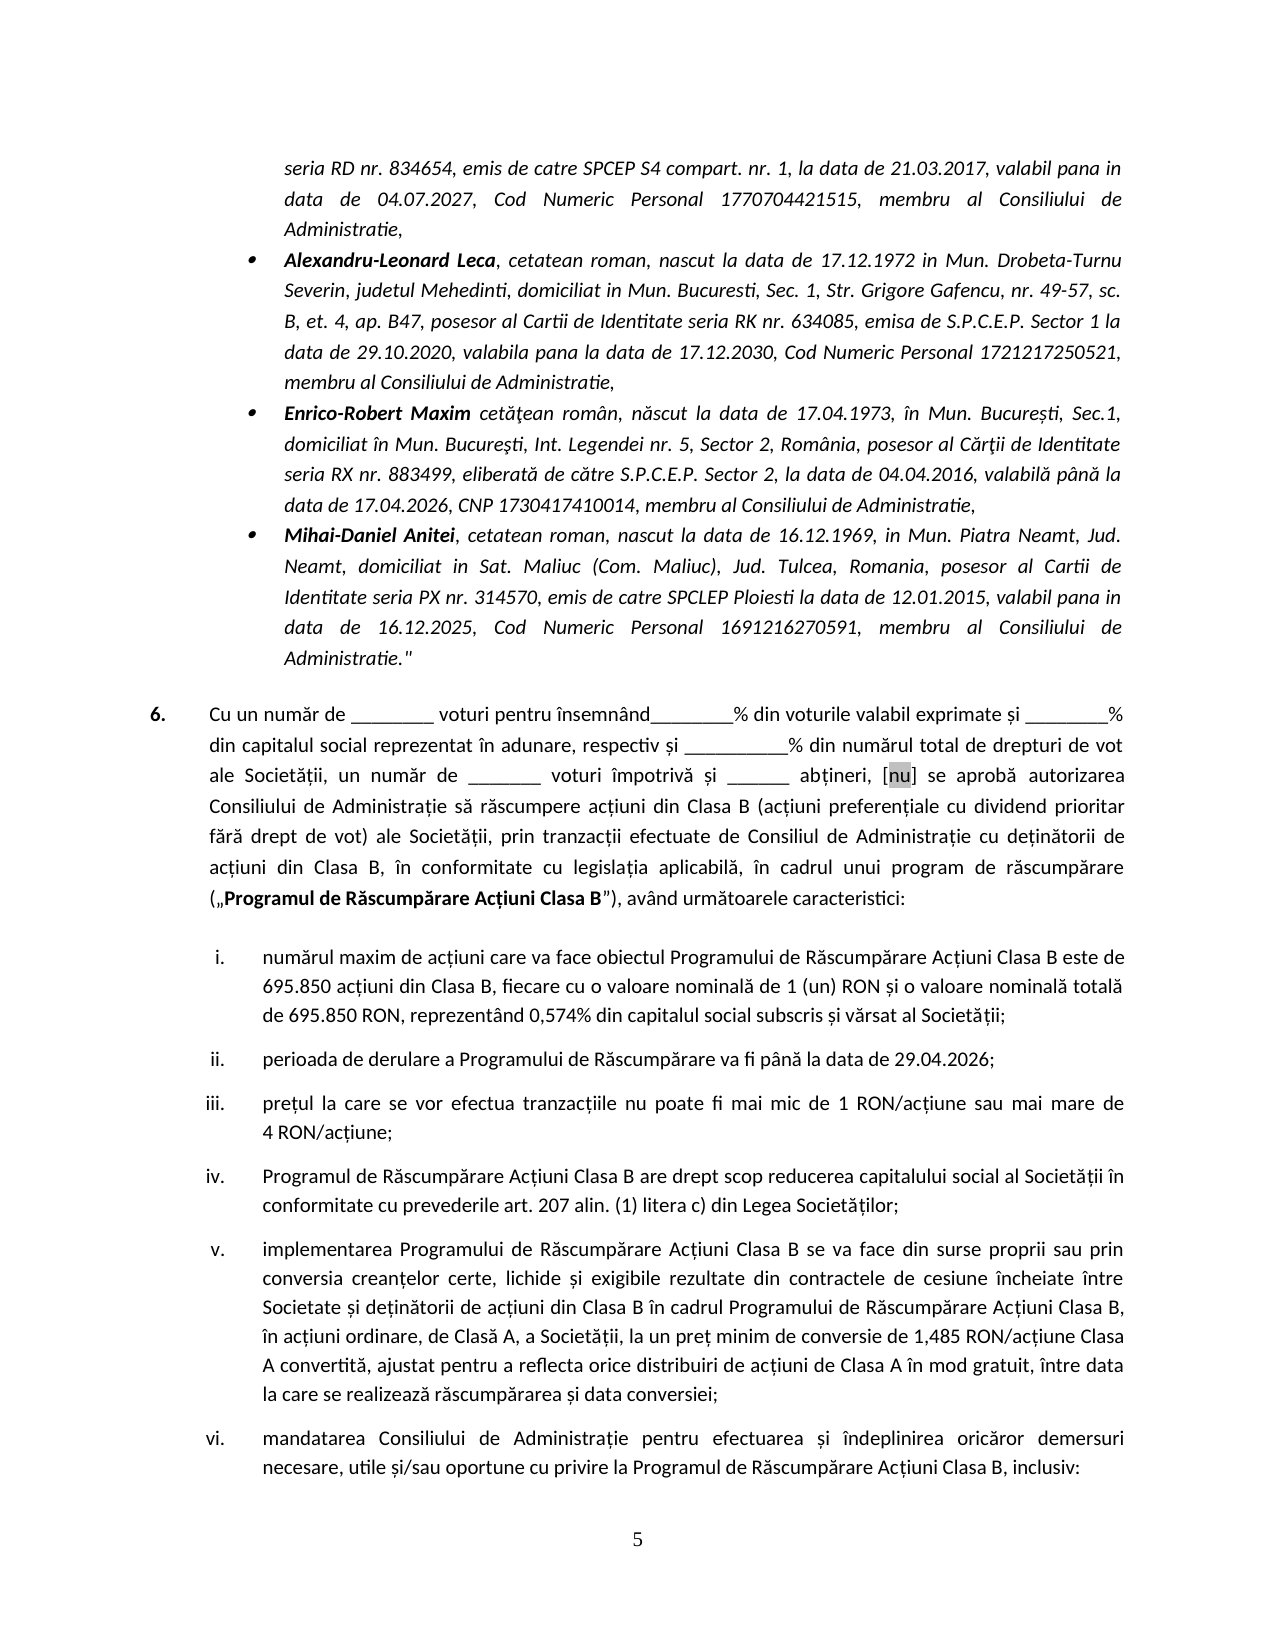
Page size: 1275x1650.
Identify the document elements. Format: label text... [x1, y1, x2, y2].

list Cu un număr de ________ voturi pentru însemnând________% din voturile valabil exprimate și ________% din capitalul social reprezentat în adunare, respectiv și __________% din numărul total de drepturi de vot ale Societății, un număr de _______ voturi împotrivă și ______ abțineri, [nu] se aprobă autorizarea Consiliului de Administrație să răscumpere acțiuni din Clasa B (acțiuni preferențiale cu dividend prioritar fără drept de vot) ale Societății, prin tranzacții efectuate de Consiliul de Administrație cu deținătorii de acțiuni din Clasa B, în conformitate cu legislația aplicabilă, în cadrul unui program de răscumpărare („Programul de Răscumpărare Acțiuni Clasa B”), având următoarele caracteristici: [150, 696, 1125, 910]
list Programul de Răscumpărare Acțiuni Clasa B are drept scop reducerea capitalului social al Societății în conformitate cu prevederile art. 207 alin. (1) litera c) din Legea Societăților; [225, 1160, 1125, 1218]
list perioada de derulare a Programului de Răscumpărare va fi până la data de 29.04.2026; [225, 1043, 1125, 1072]
list numărul maxim de acțiuni care va face obiectul Programului de Răscumpărare Acțiuni Clasa B este de 695.850 acțiuni din Clasa B, fiecare cu o valoare nominală de 1 (un) RON și o valoare nominală totală de 695.850 RON, reprezentând 0,574% din capitalul social subscris și vărsat al Societății; [225, 941, 1125, 1028]
list Mihai-Daniel Anitei, cetatean roman, nascut la data de 16.12.1969, in Mun. Piatra Neamt, Jud. Neamt, domiciliat in Sat. Maliuc (Com. Maliuc), Jud. Tulcea, Romania, posesor al Cartii de Identitate seria PX nr. 314570, emis de catre SPCLEP Ploiesti la data de 12.01.2015, valabil pana in data de 16.12.2025, Cod Numeric Personal 1691216270591, membru al Consiliului de Administratie." [247, 517, 1125, 671]
list implementarea Programului de Răscumpărare Acțiuni Clasa B se va face din surse proprii sau prin conversia creanțelor certe, lichide și exigibile rezultate din contractele de cesiune încheiate între Societate și deținătorii de acțiuni din Clasa B în cadrul Programului de Răscumpărare Acțiuni Clasa B, în acțiuni ordinare, de Clasă A, a Societății, la un preț minim de conversie de 1,485 RON/acțiune Clasa A convertită, ajustat pentru a reflecta orice distribuiri de acțiuni de Clasa A în mod gratuit, între data la care se realizează răscumpărarea și data conversiei; [225, 1233, 1125, 1408]
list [247, 150, 1125, 242]
list mandatarea Consiliului de Administrație pentru efectuarea și îndeplinirea oricăror demersuri necesare, utile și/sau oportune cu privire la Programul de Răscumpărare Acțiuni Clasa B, inclusiv: [225, 1422, 1125, 1481]
list Enrico-Robert Maxim cetăţean român, născut la data de 17.04.1973, în Mun. București, Sec.1, domiciliat în Mun. Bucureşti, Int. Legendei nr. 5, Sector 2, România, posesor al Cărţii de Identitate seria RX nr. 883499, eliberată de către S.P.C.E.P. Sector 2, la data de 04.04.2016, valabilă până la data de 17.04.2026, CNP 1730417410014, membru al Consiliului de Administratie, [247, 395, 1125, 517]
list Alexandru-Leonard Leca, cetatean roman, nascut la data de 17.12.1972 in Mun. Drobeta-Turnu Severin, judetul Mehedinti, domiciliat in Mun. Bucuresti, Sec. 1, Str. Grigore Gafencu, nr. 49-57, sc. B, et. 4, ap. B47, posesor al Cartii de Identitate seria RK nr. 634085, emisa de S.P.C.E.P. Sector 1 la data de 29.10.2020, valabila pana la data de 17.12.2030, Cod Numeric Personal 1721217250521, membru al Consiliului de Administratie, [247, 242, 1125, 395]
list prețul la care se vor efectua tranzacțiile nu poate fi mai mic de 1 RON/acțiune sau mai mare de 4 RON/acțiune; [225, 1087, 1125, 1145]
